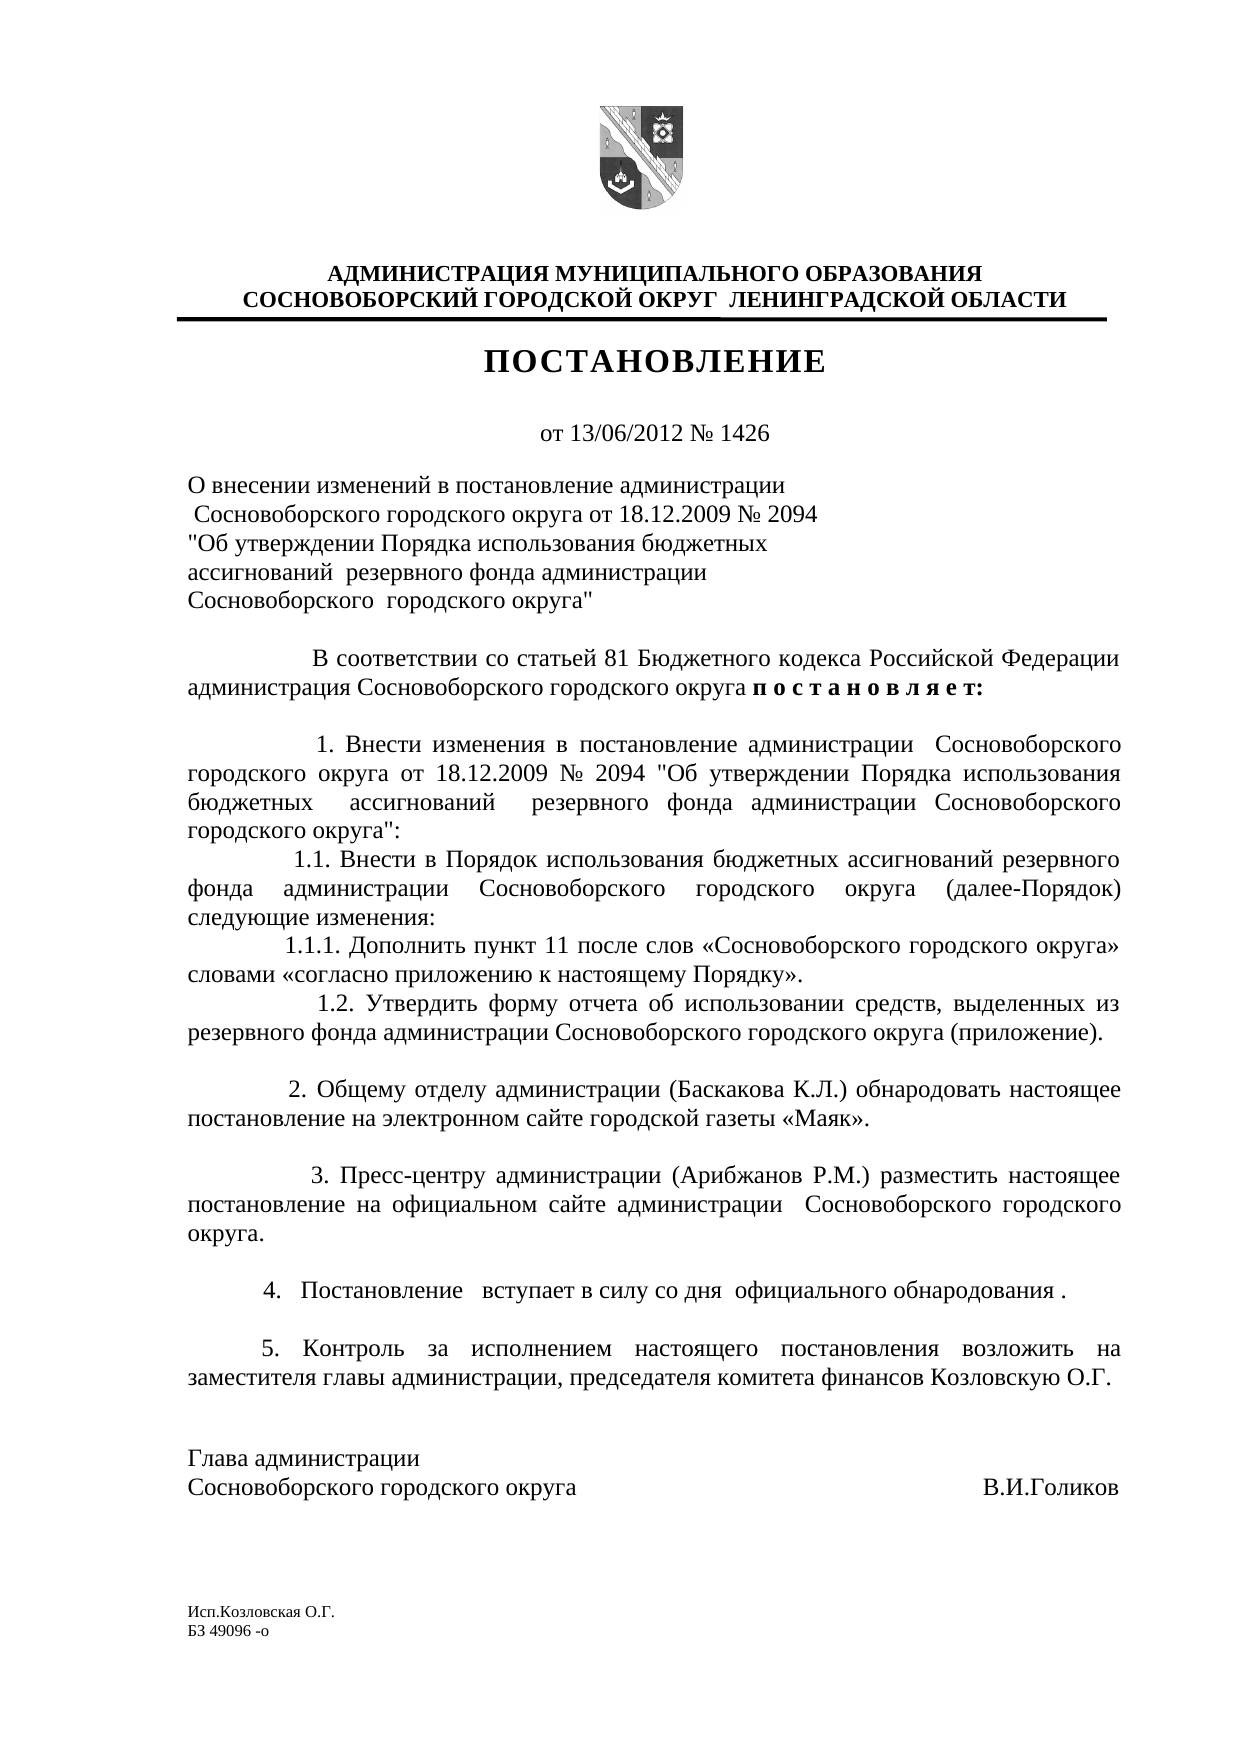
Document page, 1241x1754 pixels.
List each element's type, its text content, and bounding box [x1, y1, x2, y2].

text 1.1. Внести в Порядок использования бюджетных ассигнований резервного фонда администрации Сосновоборского городского округа (далее-Порядок) следующие изменения: [187, 844, 1122, 931]
text "Об утверждении Порядка использования бюджетных [187, 528, 1122, 557]
text 5. Контроль за исполнением настоящего постановления возложить на заместителя главы администрации, председателя комитета финансов Козловскую О.Г. [187, 1333, 1122, 1391]
text Сосновоборского городского округа" [187, 586, 1122, 614]
text Сосновоборского городского округа от 18.12.2009 № 2094 [187, 499, 1122, 528]
text от 13/06/2012 № 1426 [187, 418, 1122, 446]
text ассигнований резервного фонда администрации [187, 557, 1122, 586]
text 1.1.1. Дополнить пункт 11 после слов «Сосновоборского городского округа» словами «согласно приложению к настоящему Порядку». [187, 931, 1122, 988]
picture [599, 105, 685, 212]
text 4. Постановление вступает в силу со дня официального обнародования . [187, 1276, 1122, 1304]
text Сосновоборского городского округа В.И.Голиков [187, 1472, 1122, 1501]
text О внесении изменений в постановление администрации [187, 471, 1122, 499]
text 2. Общему отделу администрации (Баскакова К.Л.) обнародовать настоящее постановление на электронном сайте городской газеты «Маяк». [187, 1074, 1122, 1132]
text БЗ 49096 -о [187, 1621, 1122, 1640]
text 1. Внести изменения в постановление администрации Сосновоборского городского округа от 18.12.2009 № 2094 "Об утверждении Порядка использования бюджетных ассигнований резервного фонда администрации Сосновоборского городского округа": [187, 729, 1122, 844]
text Исп.Козловская О.Г. [187, 1602, 1122, 1621]
text В соответствии со статьей 81 Бюджетного кодекса Российской Федерации администрация Сосновоборского городского округа п о с т а н о в л я е т: [187, 643, 1122, 701]
text ПОСТАНОВЛЕНИЕ [187, 341, 1122, 379]
text 3. Пресс-центру администрации (Арибжанов Р.М.) разместить настоящее постановление на официальном сайте администрации Сосновоборского городского округа. [187, 1161, 1122, 1247]
text 1.2. Утвердить форму отчета об использовании средств, выделенных из резервного фонда администрации Сосновоборского городского округа (приложение). [187, 988, 1122, 1046]
text администрация МУНИЦИПАЛЬНОГО ОБРАЗОВАНИЯ СОСНОВОБОРСКИЙ ГОРОДСКОЙ ОКРУГ ЛЕНИНГРАДСКОЙ ОБЛАСТИ [187, 259, 1122, 312]
text Глава администрации [187, 1443, 1122, 1472]
